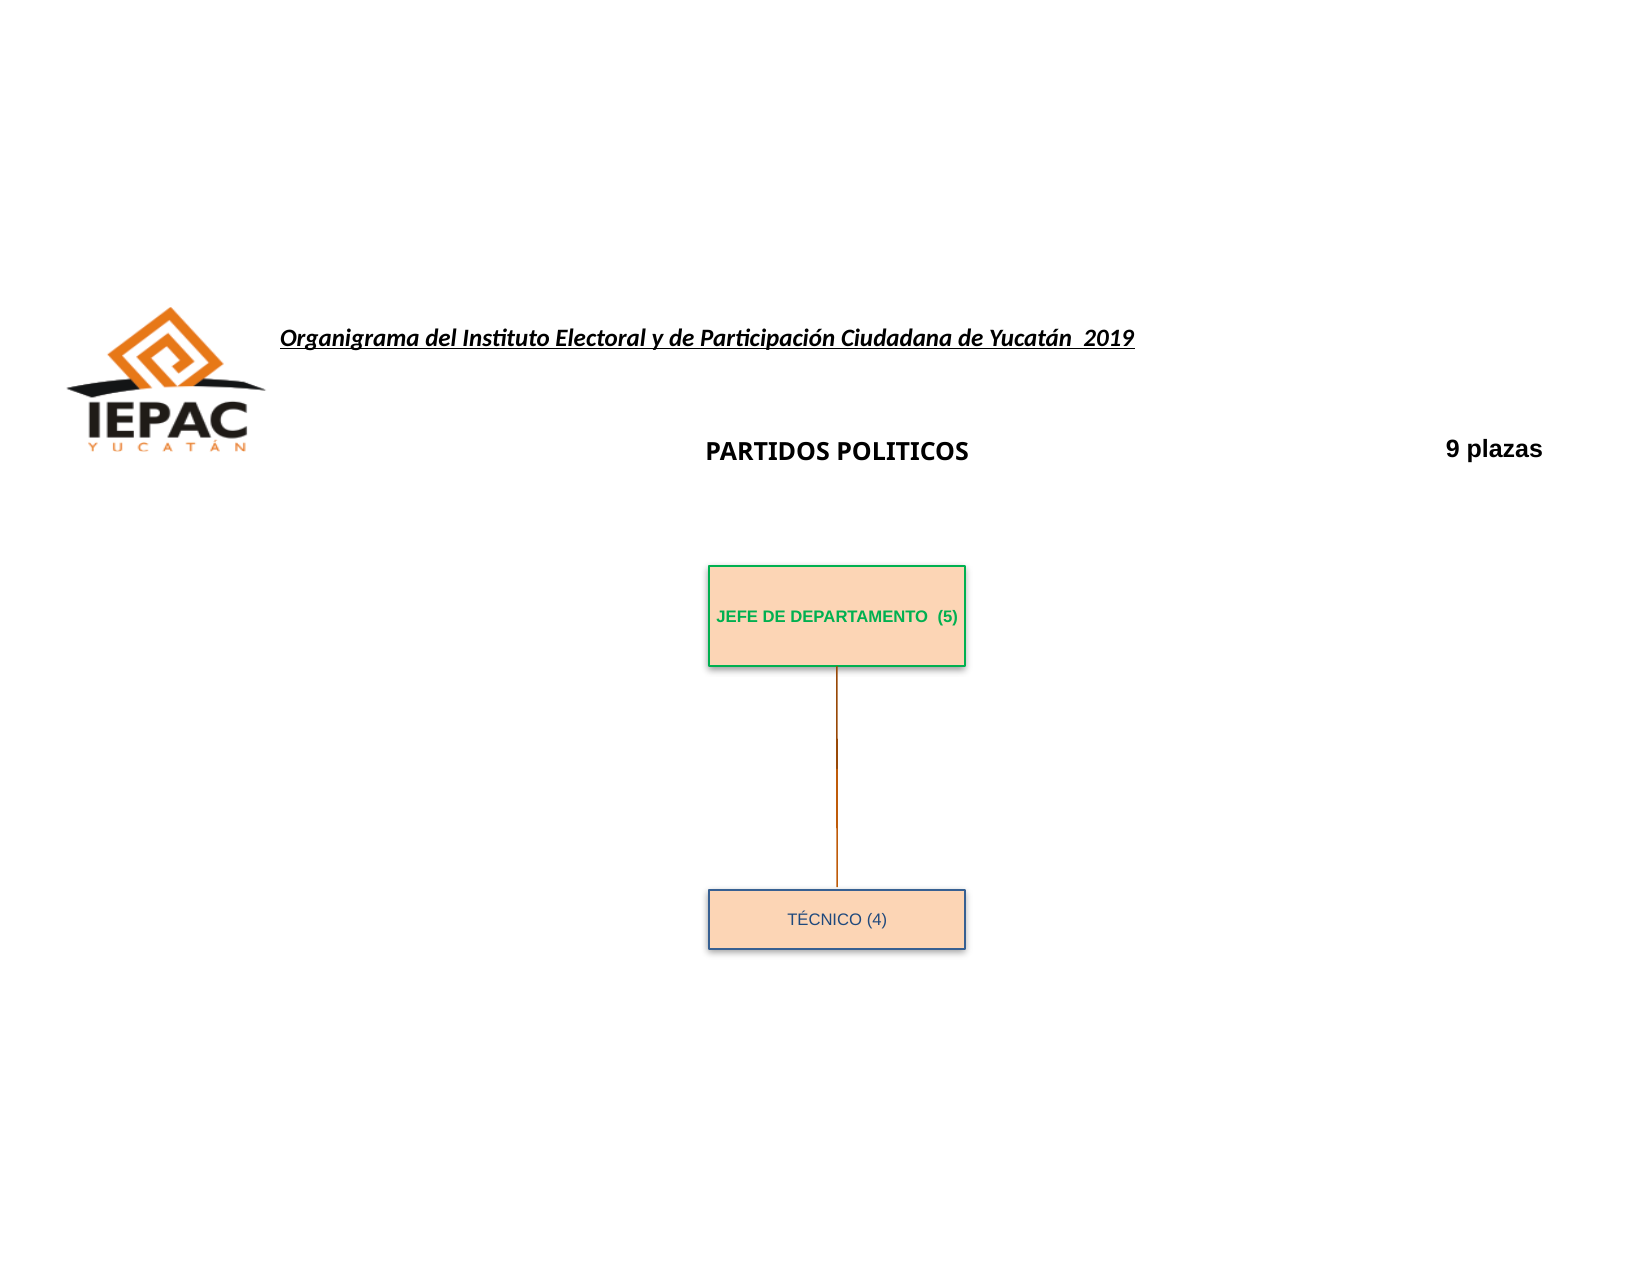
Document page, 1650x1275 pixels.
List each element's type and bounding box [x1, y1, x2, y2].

picture [55, 307, 294, 457]
picture [284, 332, 293, 344]
